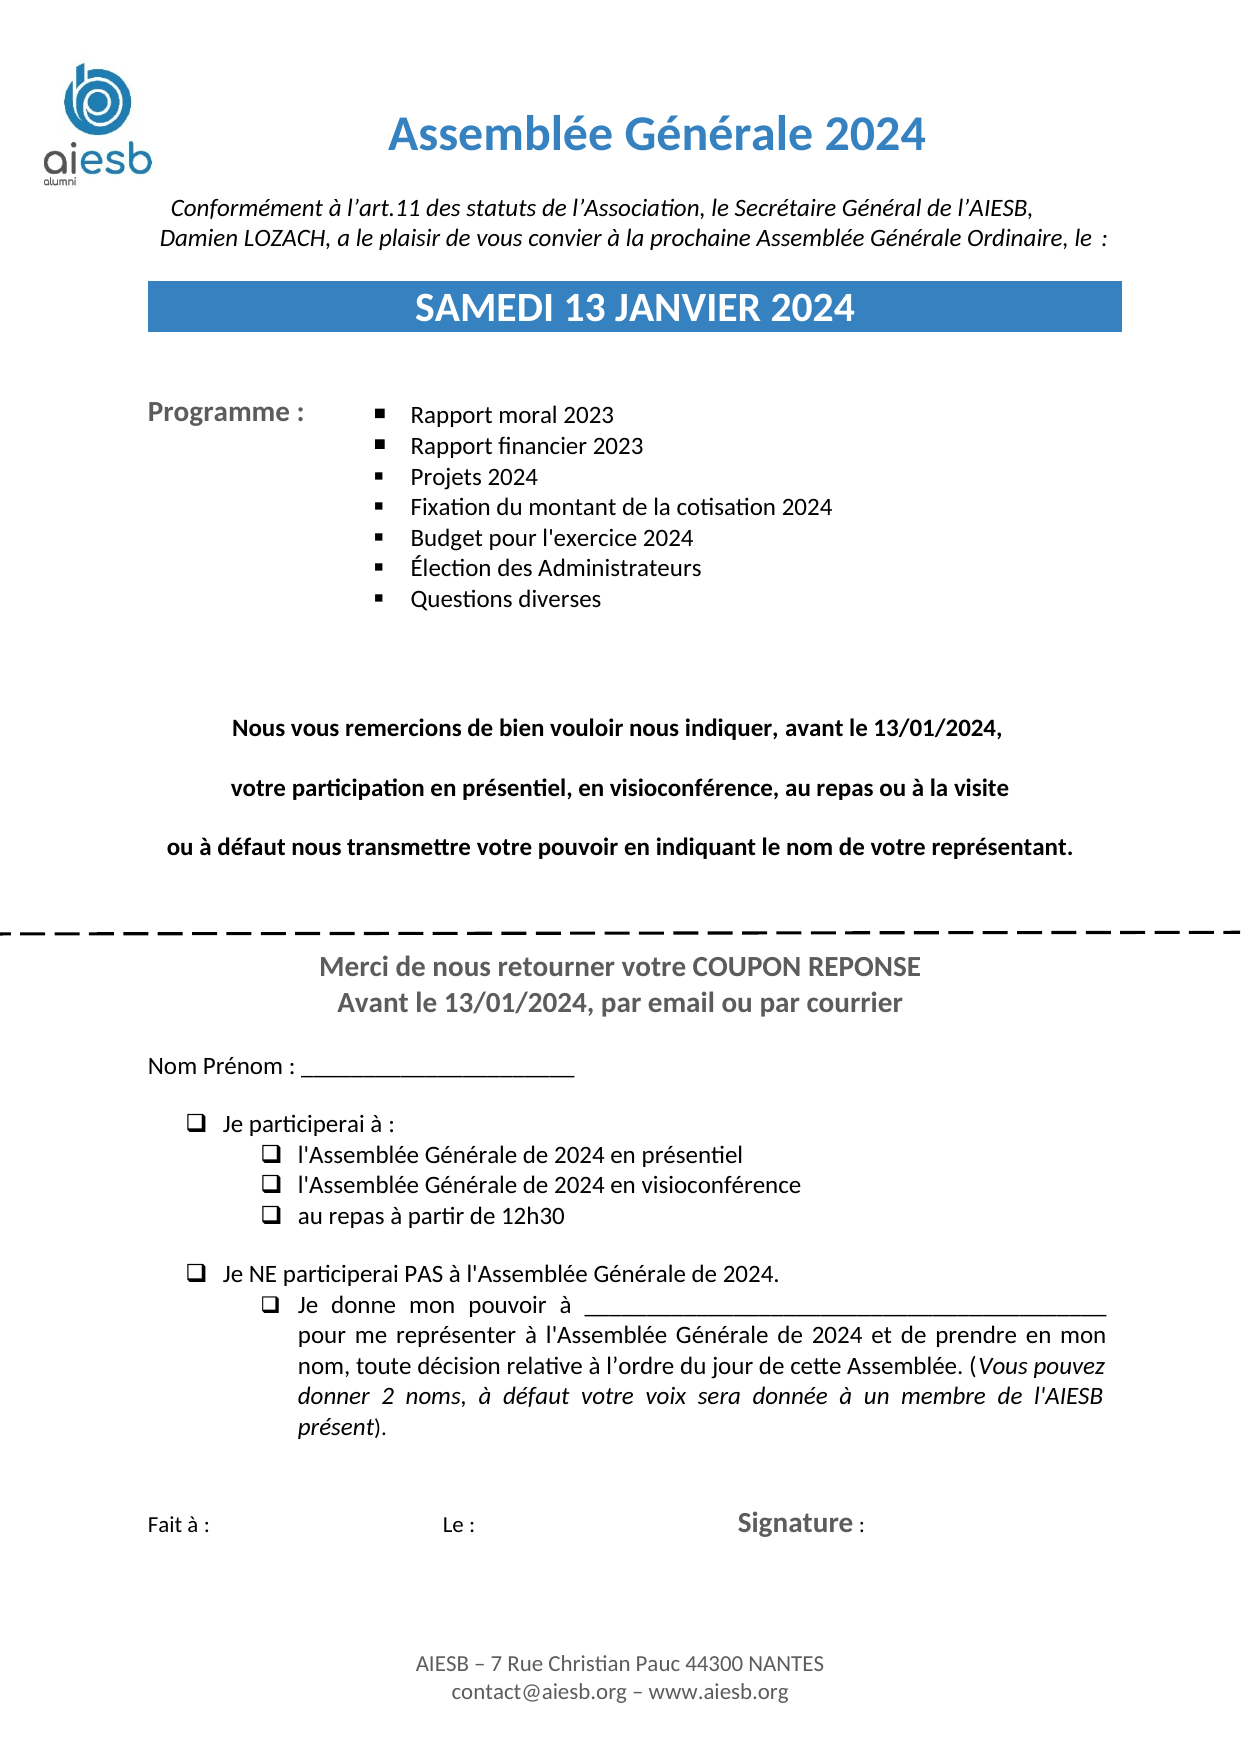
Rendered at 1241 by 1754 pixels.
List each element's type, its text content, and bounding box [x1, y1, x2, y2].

list l'Assemblée Générale de 2024 en présentiel [260, 1139, 1093, 1169]
text Programme : [148, 393, 1093, 428]
text Avant le 13/01/2024, par email ou par courrier [148, 984, 1093, 1019]
list Je NE participerai PAS à l'Assemblée Générale de 2024. [185, 1258, 1093, 1289]
text Assemblée Générale 2024 [148, 102, 1093, 163]
text Merci de nous retourner votre COUPON REPONSE [148, 948, 1093, 984]
text SAMEDI 13 JANVIER 2024 [148, 281, 1122, 332]
list Je donne mon pouvoir à __________________________________________ pour me représenter à l'Assemblée Générale de 2024 et de prendre en mon nom, toute décision relative à l’ordre du jour de cette Assemblée. (Vous pouvez donner 2 noms, à défaut votre voix sera donnée à un membre de l'AIESB présent). [260, 1289, 1107, 1442]
list l'Assemblée Générale de 2024 en visioconférence [260, 1169, 1093, 1200]
text Fait à : Le : Signature : [148, 1504, 1093, 1540]
text votre participation en présentiel, en visioconférence, au repas ou à la visite [148, 772, 1093, 802]
text Nous vous remercions de bien vouloir nous indiquer, avant le 13/01/2024, [148, 712, 1093, 743]
text Nom Prénom : ______________________ [148, 1050, 1093, 1080]
text Conformément à l’art.11 des statuts de l’Association, le Secrétaire Général de l’AIESB, Damien LOZACH, a le plaisir de vous convier à la prochaine Assemblée Générale Ordinaire, le : [88, 192, 1122, 253]
text ou à défaut nous transmettre votre pouvoir en indiquant le nom de votre représentant. [148, 831, 1093, 862]
picture [7, 34, 188, 214]
list au repas à partir de 12h30 [260, 1200, 1093, 1258]
list Je participerai à : [185, 1108, 1093, 1139]
